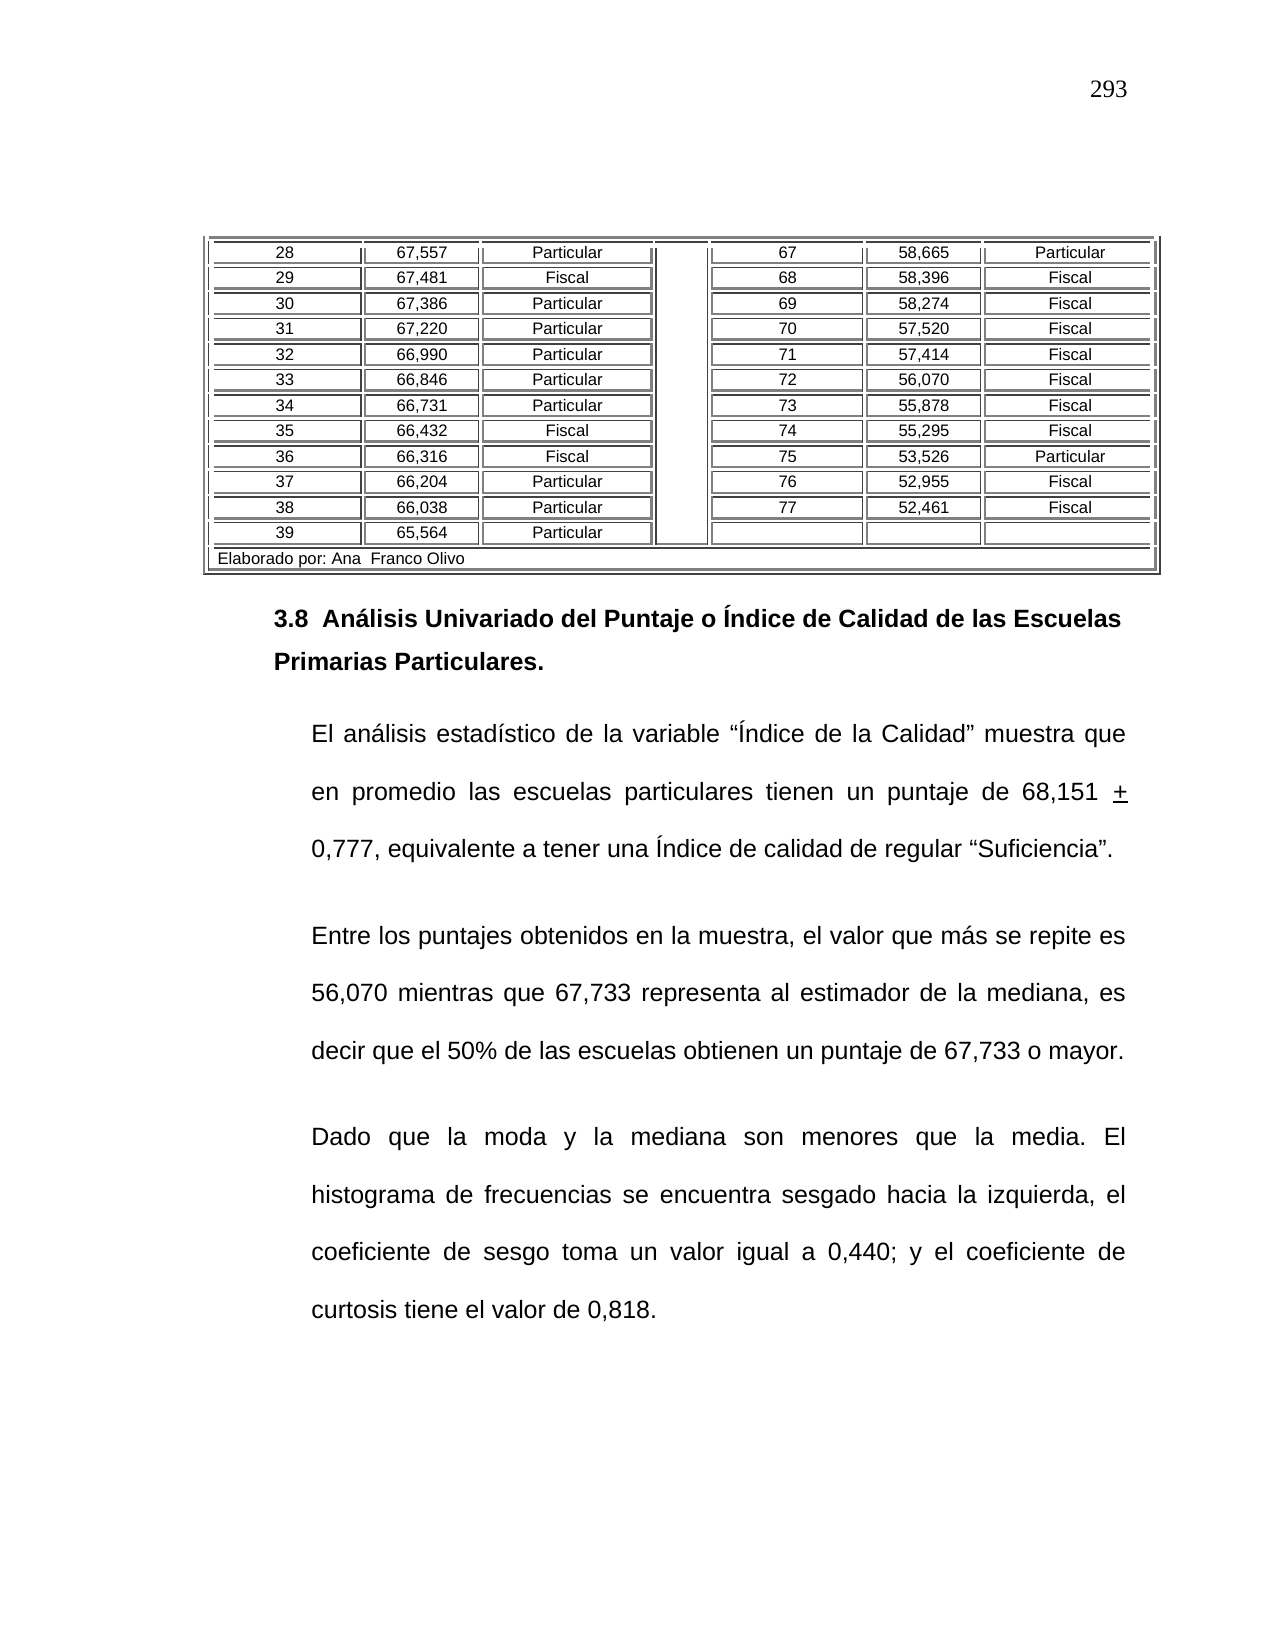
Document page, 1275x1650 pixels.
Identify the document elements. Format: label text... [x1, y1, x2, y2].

table_cell 76 [710, 466, 865, 491]
table_cell Particular [983, 440, 1157, 466]
table_cell Particular [484, 523, 650, 542]
table_cell Particular [983, 236, 1157, 262]
table_cell 66,204 [363, 466, 481, 491]
table_cell Particular [484, 345, 650, 364]
table_cell Fiscal [484, 447, 650, 466]
table_cell 28 [206, 236, 363, 262]
table_cell Particular [484, 370, 650, 389]
text 3.8 Análisis Univariado del Puntaje o Índice de Calidad de las Escuelas Primarias Particulares. [273, 603, 1127, 675]
table_cell [868, 523, 980, 542]
table_cell 35 [206, 415, 363, 440]
table_cell 57,520 [865, 313, 983, 338]
table_cell Fiscal [484, 268, 650, 287]
table_cell 66,990 [366, 345, 478, 364]
text Entre los puntajes obtenidos en la muestra, el valor que más se repite es 56,070 mientras que 67,733 representa al estimador de la mediana, es decir que el 50% de las escuelas obtienen un puntaje de 67,733 o mayor. [311, 921, 1127, 1064]
table_cell Fiscal [983, 287, 1157, 313]
table_cell 67,220 [363, 313, 481, 338]
table_cell 65,564 [366, 523, 478, 542]
table_cell Fiscal [983, 313, 1157, 338]
table_cell 75 [713, 447, 862, 466]
table_cell Particular [484, 498, 650, 517]
table_cell 66,846 [363, 364, 481, 389]
table_cell 31 [206, 313, 363, 338]
table_cell 67,481 [363, 262, 481, 287]
table_cell 68 [710, 262, 865, 287]
table_cell 52,955 [865, 466, 983, 491]
table_cell Particular [484, 396, 650, 415]
text El análisis estadístico de la variable “Índice de ” muestra que en promedio las escuelas particulares tienen un puntaje de 68,151 + 0,777, equivalente a tener una Índice de calidad de regular “Suficiencia”. [311, 719, 1127, 863]
table_cell 66,432 [363, 415, 481, 440]
table_cell 66,731 [366, 396, 478, 415]
table_cell 57,414 [868, 345, 980, 364]
table_cell 55,878 [868, 396, 980, 415]
table_cell 34 [206, 389, 363, 415]
table_cell 67 [710, 239, 865, 262]
table_cell Fiscal [983, 491, 1157, 517]
table_cell 67,386 [366, 294, 478, 313]
table_cell Fiscal [983, 338, 1157, 364]
table_cell 53,526 [868, 447, 980, 466]
table_cell 71 [713, 345, 862, 364]
table_cell 58,274 [868, 294, 980, 313]
table_cell Fiscal [983, 466, 1157, 491]
table_cell 58,665 [865, 239, 983, 262]
table_cell 73 [713, 396, 862, 415]
table_cell 37 [206, 466, 363, 491]
table_cell 70 [710, 313, 865, 338]
table_cell 33 [206, 364, 363, 389]
table_cell 66,038 [366, 498, 478, 517]
table_cell 66,316 [366, 447, 478, 466]
table_cell 29 [206, 262, 363, 287]
table_cell 69 [713, 294, 862, 313]
table_cell 77 [713, 498, 862, 517]
table_cell 38 [206, 491, 363, 517]
table_cell 55,295 [865, 415, 983, 440]
table_cell Fiscal [484, 421, 650, 440]
table_cell 74 [710, 415, 865, 440]
table_cell Particular [484, 472, 650, 491]
table_cell 58,396 [865, 262, 983, 287]
table_cell [983, 517, 1157, 542]
table_cell Particular [481, 242, 653, 262]
table_cell 56,070 [865, 364, 983, 389]
table_cell Elaborado por: Ana Franco Olivo [206, 543, 1157, 568]
table_cell Particular [484, 294, 650, 313]
table_cell 52,461 [868, 498, 980, 517]
table_cell 32 [206, 338, 363, 364]
table_cell 36 [206, 440, 363, 466]
table_cell Particular [484, 319, 650, 338]
table_cell 30 [206, 287, 363, 313]
table_cell Fiscal [983, 415, 1157, 440]
table_cell 72 [710, 364, 865, 389]
text Dado que la moda y la mediana son menores que la media. El histograma de frecuencias se encuentra sesgado hacia la izquierda, el coeficiente de sesgo toma un valor igual a 0,440; y el coeficiente de curtosis tiene el valor de 0,818. [311, 1122, 1127, 1323]
table_cell Fiscal [983, 262, 1157, 287]
table_cell Fiscal [983, 389, 1157, 415]
table_cell Fiscal [983, 364, 1157, 389]
table_cell 67,557 [363, 239, 481, 262]
table_cell 39 [206, 517, 363, 542]
table_cell [713, 523, 862, 542]
